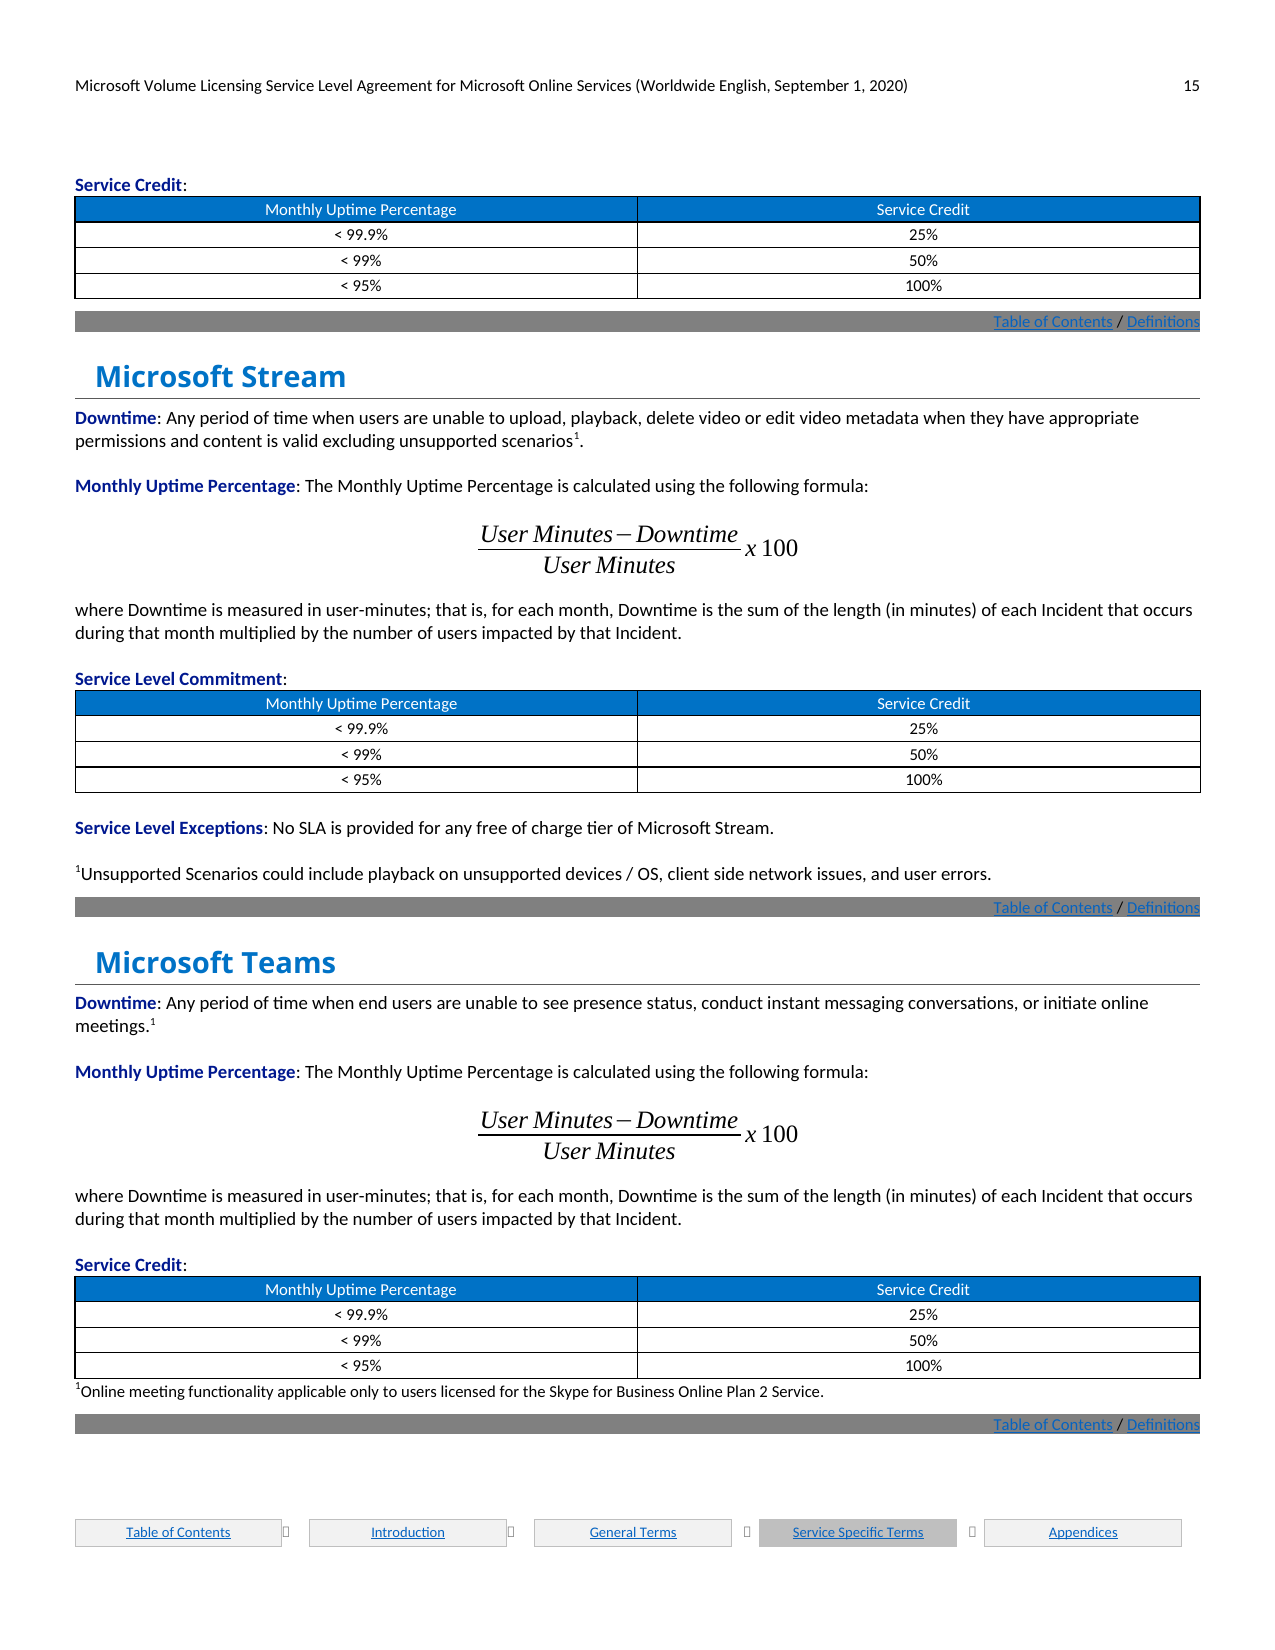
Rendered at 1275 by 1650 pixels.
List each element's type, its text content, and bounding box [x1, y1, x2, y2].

list 1Online meeting functionality applicable only to users licensed for the Skype for Business Online Plan 2 Service. [75, 1379, 1200, 1402]
table_cell < 99.9% [76, 223, 637, 247]
table_header Monthly Uptime Percentage [76, 197, 637, 221]
list 1Unsupported Scenarios could include playback on unsupported devices / OS, client side network issues, and user errors. [75, 862, 1200, 885]
table_cell < 95% [76, 1353, 637, 1378]
table_header Monthly Uptime Percentage [76, 691, 637, 715]
list Monthly Uptime Percentage: The Monthly Uptime Percentage is calculated using the following formula: [75, 474, 1200, 497]
table_cell 25% [638, 1302, 1199, 1327]
list Service Level Commitment: [75, 667, 1200, 690]
subtitle Microsoft Stream [75, 357, 1200, 398]
table_cell < 95% [76, 274, 637, 298]
table_header Monthly Uptime Percentage [76, 1277, 637, 1301]
list Monthly Uptime Percentage: The Monthly Uptime Percentage is calculated using the following formula: [75, 1060, 1200, 1083]
table_cell < 99% [76, 742, 637, 766]
table_cell 100% [638, 1353, 1199, 1378]
table_cell < 99.9% [76, 716, 637, 741]
list Service Credit: [75, 173, 1200, 196]
table_cell 50% [638, 742, 1200, 766]
list Table of Contents / Definitions [75, 311, 1200, 332]
table_cell 25% [638, 716, 1200, 741]
list Downtime: Any period of time when users are unable to upload, playback, delete video or edit video metadata when they have appropriate permissions and content is valid excluding unsupported scenarios1. [75, 406, 1200, 452]
table_cell 50% [638, 248, 1199, 272]
table_header Service Credit [638, 691, 1200, 715]
subtitle Microsoft Teams [75, 942, 1200, 984]
table_header Service Credit [638, 1277, 1199, 1301]
table_cell < 99% [76, 248, 637, 272]
list Service Credit: [75, 1253, 1200, 1276]
table_cell 100% [638, 768, 1200, 792]
table_cell 50% [638, 1328, 1199, 1352]
list Service Level Exceptions: No SLA is provided for any free of charge tier of Microsoft Stream. [75, 816, 1200, 862]
list Table of Contents / Definitions [75, 1414, 1200, 1434]
list Table of Contents / Definitions [75, 897, 1200, 917]
table_cell < 99.9% [76, 1302, 637, 1327]
table_cell 25% [638, 223, 1199, 247]
table_cell < 99% [76, 1328, 637, 1352]
list Downtime: Any period of time when end users are unable to see presence status, conduct instant messaging conversations, or initiate online meetings.1 [75, 992, 1200, 1037]
table_cell 100% [638, 274, 1199, 298]
table_header Service Credit [638, 197, 1199, 221]
table_cell < 95% [76, 768, 637, 792]
